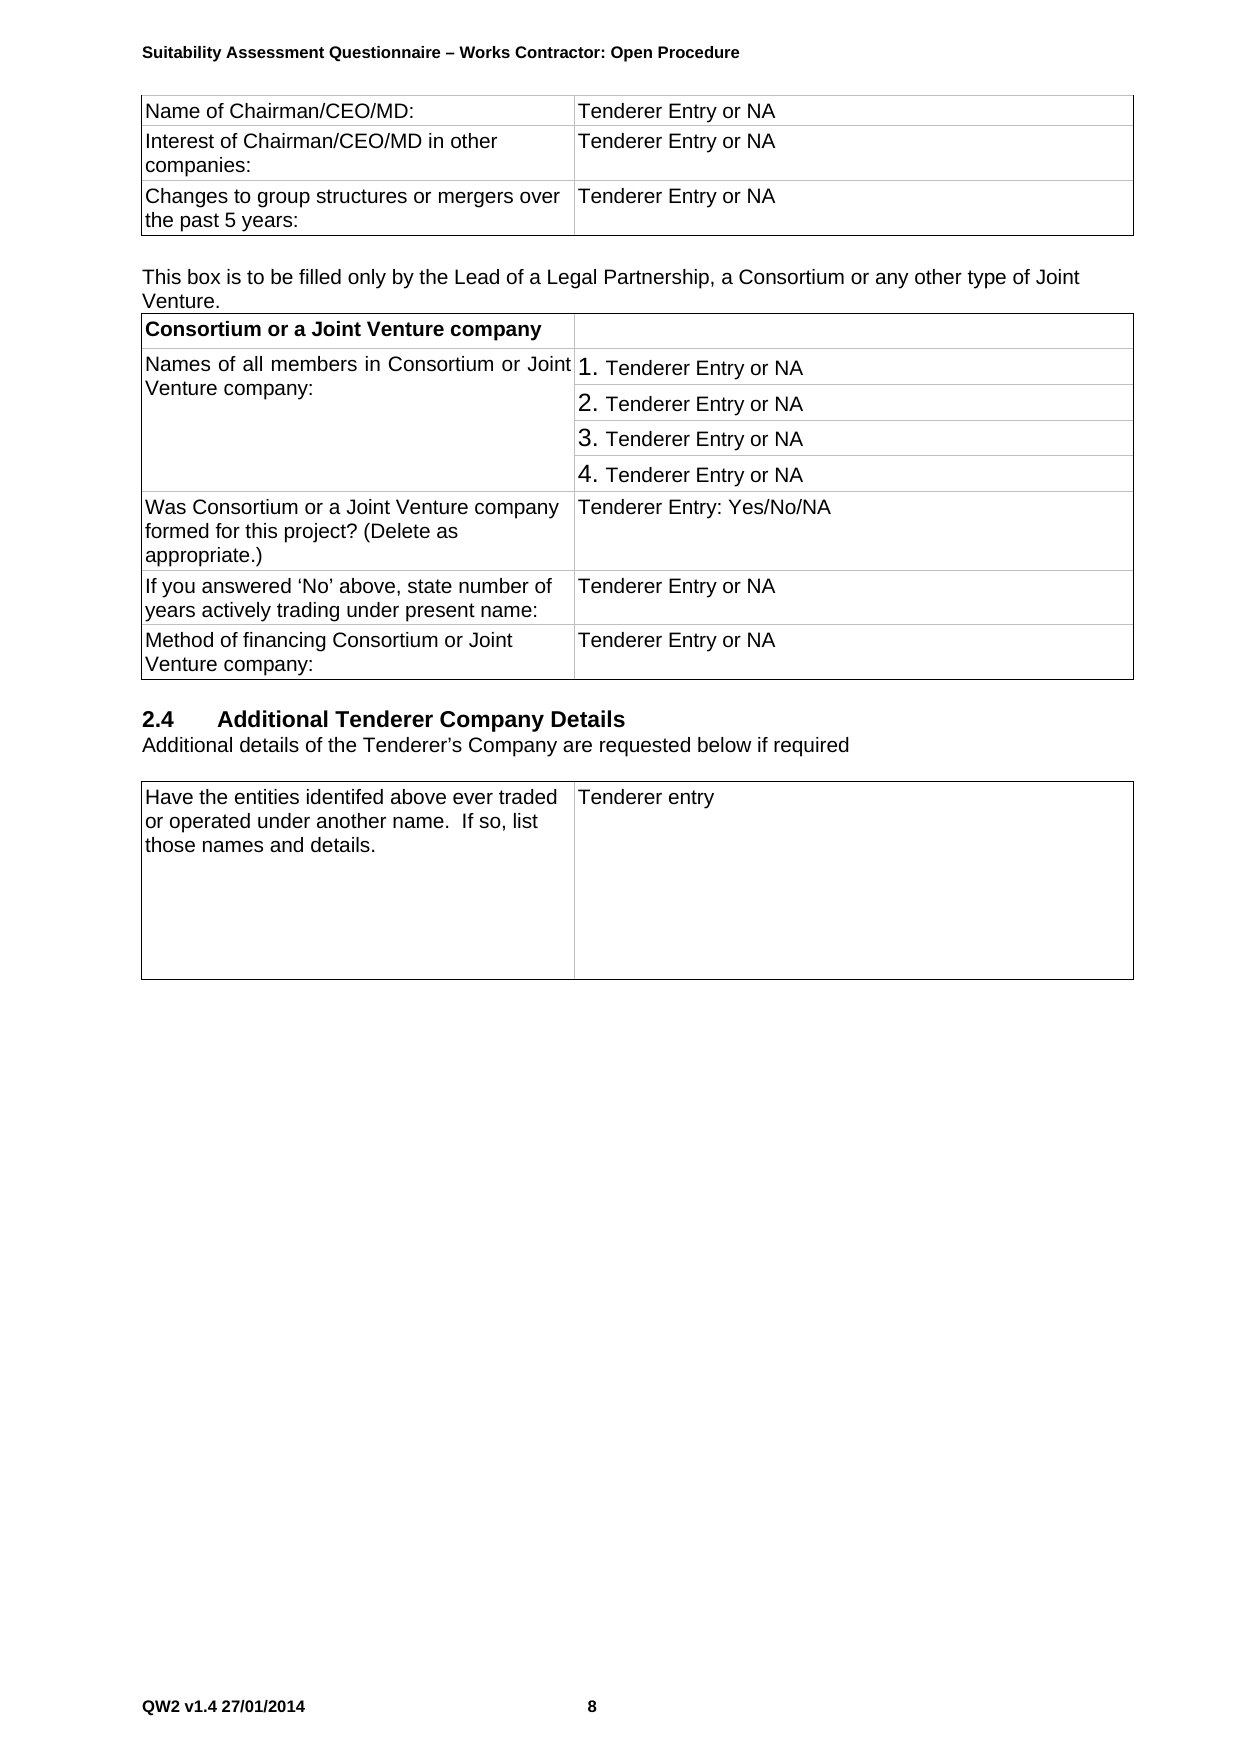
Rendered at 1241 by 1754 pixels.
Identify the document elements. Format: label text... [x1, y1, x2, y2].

table_cell Name of Chairman/CEO/MD: [142, 96, 574, 125]
table_cell 3. Tenderer Entry or NA [575, 421, 1133, 455]
table_cell If you answered ‘No’ above, state number of years actively trading under present name: [142, 571, 574, 624]
table_cell 2. Tenderer Entry or NA [575, 385, 1133, 419]
table_cell 4. Tenderer Entry or NA [575, 456, 1133, 491]
table_cell Names of all members in Consortium or Joint Venture company: [142, 349, 574, 491]
table_header Tenderer entry [575, 782, 1133, 979]
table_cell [575, 126, 1133, 180]
table_cell Tenderer Entry or NA [575, 571, 1133, 624]
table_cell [575, 96, 1133, 125]
table_cell Tenderer Entry: Yes/No/NA [575, 492, 1133, 569]
table_header [575, 314, 1133, 348]
table_cell Changes to group structures or mergers over the past 5 years: [142, 181, 574, 235]
text Additional details of the Tenderer’s Company are requested below if required [142, 733, 1134, 757]
table_cell Tenderer Entry or NA [575, 625, 1133, 679]
table_header Consortium or a Joint Venture company [142, 314, 574, 348]
table_cell Interest of Chairman/CEO/MD in other companies: [142, 126, 574, 180]
table_cell Method of financing Consortium or Joint Venture company: [142, 625, 574, 679]
table_cell 1. Tenderer Entry or NA [575, 349, 1133, 384]
text This box is to be filled only by the Lead of a Legal Partnership, a Consortium or any other type of Joint Venture. [142, 265, 1134, 313]
table_header Have the entities identifed above ever traded or operated under another name. If so, list those names and details. [142, 782, 574, 979]
list Additional Tenderer Company Details [142, 706, 1134, 733]
table_cell Was Consortium or a Joint Venture company formed for this project? (Delete as appropriate.) [142, 492, 574, 569]
table_cell Tenderer Entry or NA [575, 181, 1133, 235]
